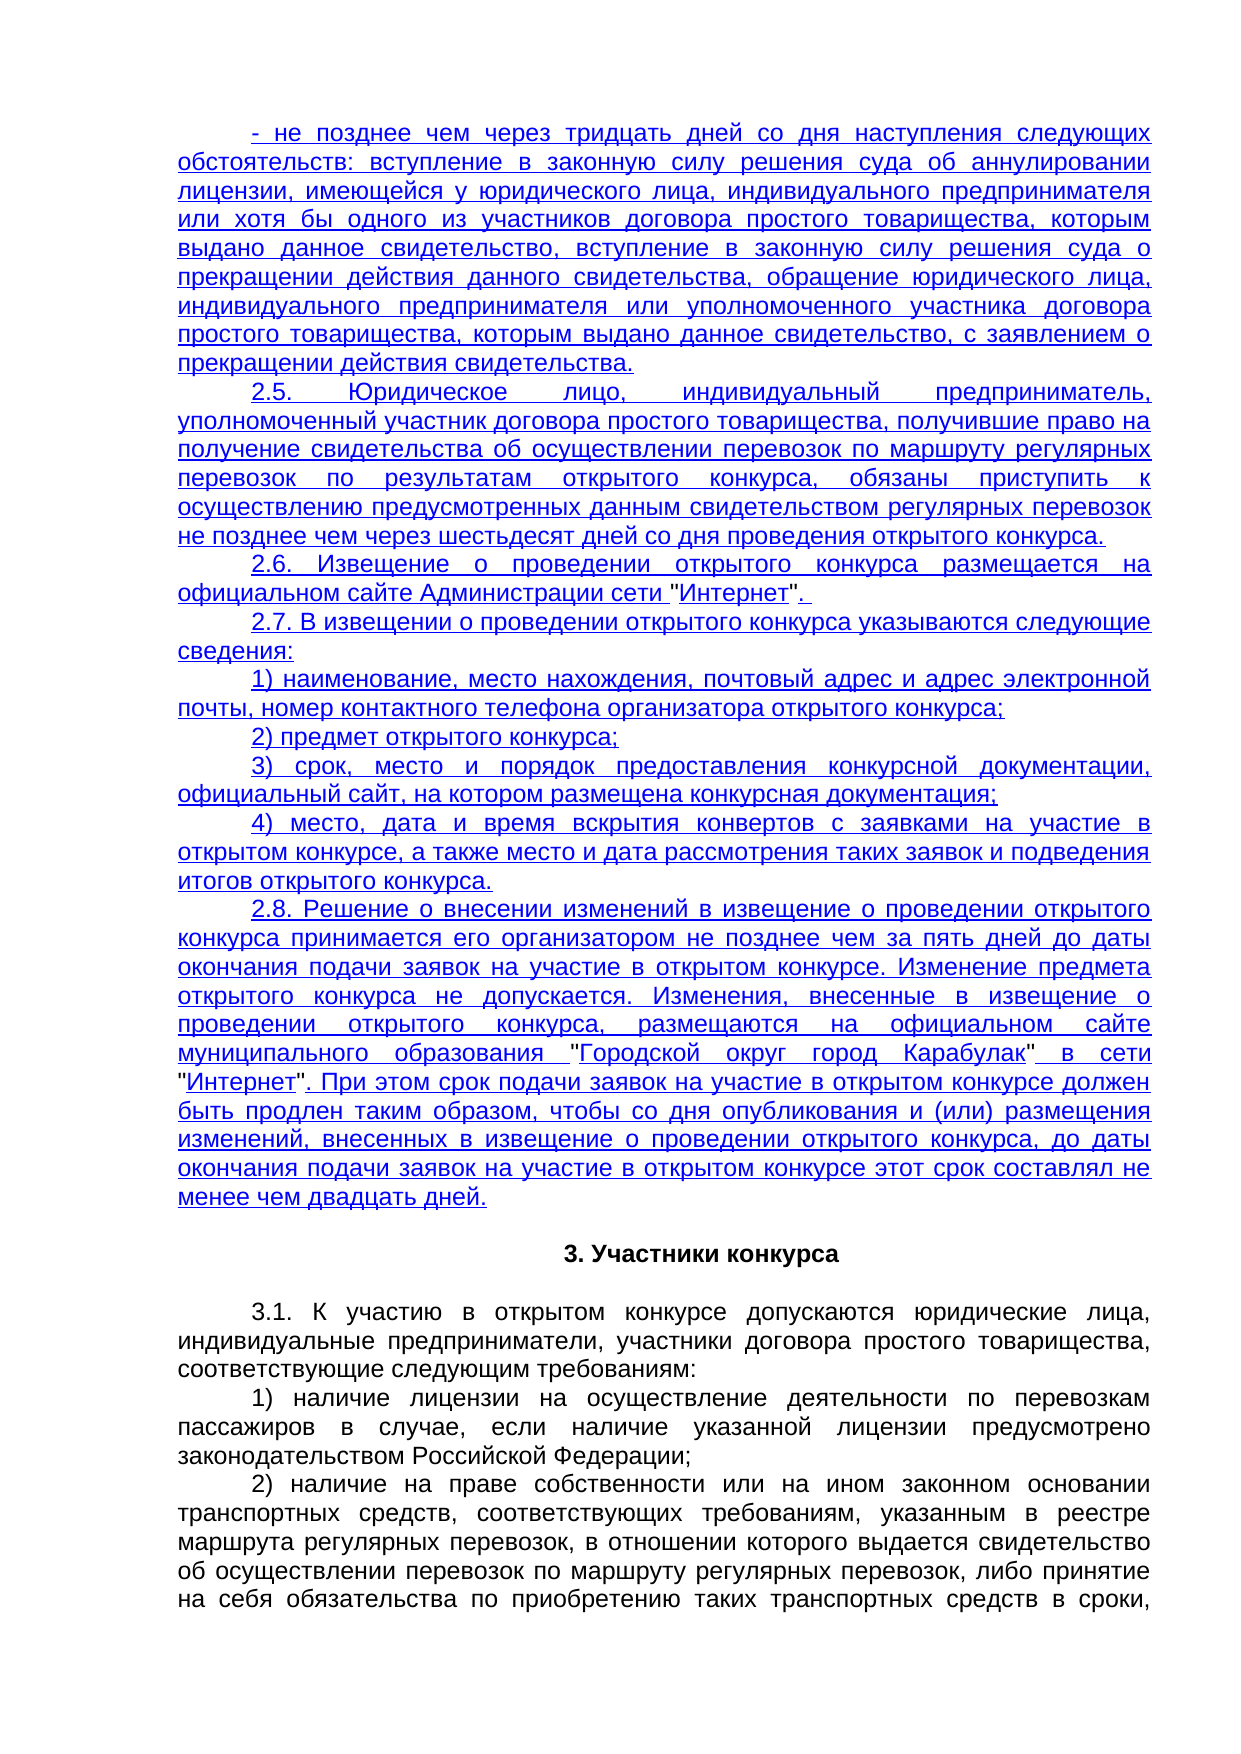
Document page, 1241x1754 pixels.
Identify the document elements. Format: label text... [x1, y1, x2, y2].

text 1) наличие лицензии на осуществление деятельности по перевозкам пассажиров в случае, если наличие указанной лицензии предусмотрено законодательством Российской Федерации; [177, 1383, 1152, 1469]
text - не позднее чем через тридцать дней со дня наступления следующих обстоятельств: вступление в законную силу решения суда об аннулировании лицензии, имеющейся у юридического лица, индивидуального предпринимателя или хотя бы одного из участников договора простого товарищества, которым выдано данное свидетельство, вступление в законную силу решения суда о прекращении действия данного свидетельства, обращение юридического лица, индивидуального предпринимателя или уполномоченного участника договора простого товарищества, которым выдано данное свидетельство, с заявлением о прекращении действия свидетельства. [177, 202, 1152, 258]
text 4) место, дата и время вскрытия конвертов с заявками на участие в открытом конкурсе, а также место и дата рассмотрения таких заявок и подведения итогов открытого конкурса. [177, 808, 1152, 894]
text 2.5. Юридическое лицо, индивидуальный предприниматель, уполномоченный участник договора простого товарищества, получившие право на получение свидетельства об осуществлении перевозок по маршруту регулярных перевозок по результатам открытого конкурса, обязаны приступить к осуществлению предусмотренных данным свидетельством регулярных перевозок не позднее чем через шестьдесят дней со дня проведения открытого конкурса. [177, 518, 1152, 549]
text 2.7. В извещении о проведении открытого конкурса указываются следующие сведения: [177, 607, 1152, 664]
text 1) наименование, место нахождения, почтовый адрес и адрес электронной почты, номер контактного телефона организатора открытого конкурса; [177, 664, 1152, 722]
text 2.8. Решение о внесении изменений в извещение о проведении открытого конкурса принимается его организатором не позднее чем за пять дней до даты окончания подачи заявок на участие в открытом конкурсе. Изменение предмета открытого конкурса не допускается. Изменения, внесенные в извещение о проведении открытого конкурса, размещаются на официальном сайте муниципального образования "Городской округ город Карабулак" в сети "Интернет". При этом срок подачи заявок на участие в открытом конкурсе должен быть продлен таким образом, чтобы со дня опубликования и (или) размещения изменений, внесенных в извещение о проведении открытого конкурса, до даты окончания подачи заявок на участие в открытом конкурсе этот срок составлял не менее чем двадцать дней. [177, 1035, 1152, 1121]
text 3. Участники конкурса [177, 1239, 1152, 1268]
text 2.6. Извещение о проведении открытого конкурса размещается на официальном сайте Администрации сети "Интернет". [177, 549, 1152, 607]
text 2.8. Решение о внесении изменений в извещение о проведении открытого конкурса принимается его организатором не позднее чем за пять дней до даты окончания подачи заявок на участие в открытом конкурсе. Изменение предмета открытого конкурса не допускается. Изменения, внесенные в извещение о проведении открытого конкурса, размещаются на официальном сайте муниципального образования "Городской округ город Карабулак" в сети "Интернет". При этом срок подачи заявок на участие в открытом конкурсе должен быть продлен таким образом, чтобы со дня опубликования и (или) размещения изменений, внесенных в извещение о проведении открытого конкурса, до даты окончания подачи заявок на участие в открытом конкурсе этот срок составлял не менее чем двадцать дней. [177, 1122, 1152, 1178]
text 2.5. Юридическое лицо, индивидуальный предприниматель, уполномоченный участник договора простого товарищества, получившие право на получение свидетельства об осуществлении перевозок по маршруту регулярных перевозок по результатам открытого конкурса, обязаны приступить к осуществлению предусмотренных данным свидетельством регулярных перевозок не позднее чем через шестьдесят дней со дня проведения открытого конкурса. [177, 460, 1152, 517]
text 2.8. Решение о внесении изменений в извещение о проведении открытого конкурса принимается его организатором не позднее чем за пять дней до даты окончания подачи заявок на участие в открытом конкурсе. Изменение предмета открытого конкурса не допускается. Изменения, внесенные в извещение о проведении открытого конкурса, размещаются на официальном сайте муниципального образования "Городской округ город Карабулак" в сети "Интернет". При этом срок подачи заявок на участие в открытом конкурсе должен быть продлен таким образом, чтобы со дня опубликования и (или) размещения изменений, внесенных в извещение о проведении открытого конкурса, до даты окончания подачи заявок на участие в открытом конкурсе этот срок составлял не менее чем двадцать дней. [177, 894, 1152, 977]
text 2.5. Юридическое лицо, индивидуальный предприниматель, уполномоченный участник договора простого товарищества, получившие право на получение свидетельства об осуществлении перевозок по маршруту регулярных перевозок по результатам открытого конкурса, обязаны приступить к осуществлению предусмотренных данным свидетельством регулярных перевозок не позднее чем через шестьдесят дней со дня проведения открытого конкурса. [177, 377, 1152, 459]
text 3) срок, место и порядок предоставления конкурсной документации, официальный сайт, на котором размещена конкурсная документация; [177, 751, 1152, 808]
text 3.1. К участию в открытом конкурсе допускаются юридические лица, индивидуальные предприниматели, участники договора простого товарищества, соответствующие следующим требованиям: [177, 1297, 1152, 1383]
text 2) предмет открытого конкурса; [177, 722, 1152, 751]
text - не позднее чем через тридцать дней со дня наступления следующих обстоятельств: вступление в законную силу решения суда об аннулировании лицензии, имеющейся у юридического лица, индивидуального предпринимателя или хотя бы одного из участников договора простого товарищества, которым выдано данное свидетельство, вступление в законную силу решения суда о прекращении действия данного свидетельства, обращение юридического лица, индивидуального предпринимателя или уполномоченного участника договора простого товарищества, которым выдано данное свидетельство, с заявлением о прекращении действия свидетельства. [177, 118, 1152, 201]
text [177, 1469, 1152, 1613]
